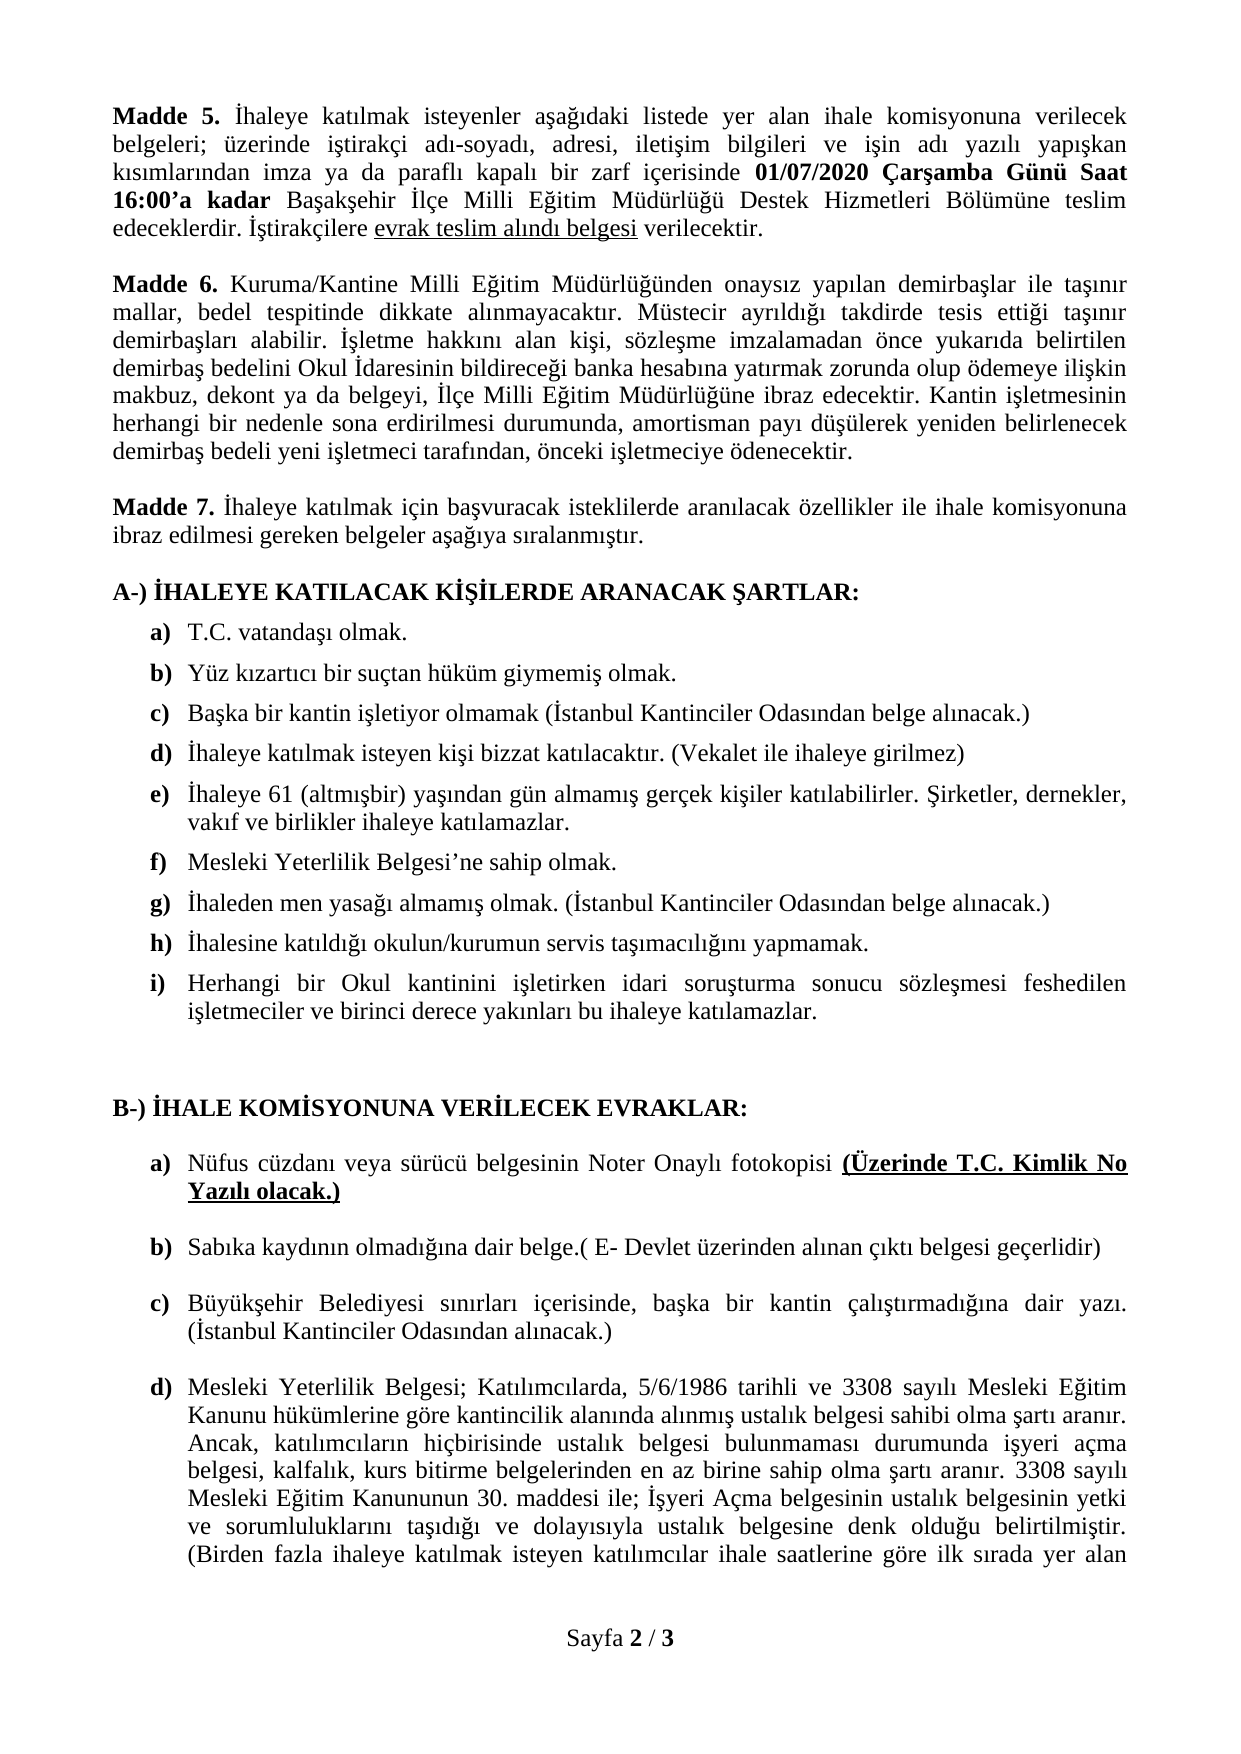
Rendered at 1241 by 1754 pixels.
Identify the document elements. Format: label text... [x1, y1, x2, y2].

list İhaleden men yasağı almamış olmak. (İstanbul Kantinciler Odasından belge alınacak.) [150, 889, 1128, 917]
text B-) İHALE KOMİSYONUNA VERİLECEK EVRAKLAR: [112, 1094, 1128, 1122]
list Nüfus cüzdanı veya sürücü belgesinin Noter Onaylı fotokopisi (Üzerinde T.C. Kimlik No Yazılı olacak.) [150, 1149, 1128, 1205]
list Yüz kızartıcı bir suçtan hüküm giymemiş olmak. [150, 659, 1128, 687]
text A-) İHALEYE KATILACAK KİŞİLERDE ARANACAK ŞARTLAR: [112, 578, 1128, 606]
list Herhangi bir Okul kantinini işletirken idari soruşturma sonucu sözleşmesi feshedilen işletmeciler ve birinci derece yakınları bu ihaleye katılamazlar. [150, 969, 1128, 1025]
list Mesleki Yeterlilik Belgesi’ne sahip olmak. [150, 848, 1128, 876]
list İhaleye 61 (altmışbir) yaşından gün almamış gerçek kişiler katılabilirler. Şirketler, dernekler, vakıf ve birlikler ihaleye katılamazlar. [150, 780, 1128, 836]
list İhaleye katılmak isteyen kişi bizzat katılacaktır. (Vekalet ile ihaleye girilmez) [150, 739, 1128, 767]
text Madde 5. İhaleye katılmak isteyenler aşağıdaki listede yer alan ihale komisyonuna verilecek belgeleri; üzerinde iştirakçi adı-soyadı, adresi, iletişim bilgileri ve işin adı yazılı yapışkan kısımlarından imza ya da paraflı kapalı bir zarf içerisinde 01/07/2020 Çarşamba Günü Saat 16:00’a kadar Başakşehir İlçe Milli Eğitim Müdürlüğü Destek Hizmetleri Bölümüne teslim edeceklerdir. İştirakçilere evrak teslim alındı belgesi verilecektir. [112, 102, 1128, 242]
text Madde 6. Kuruma/Kantine Milli Eğitim Müdürlüğünden onaysız yapılan demirbaşlar ile taşınır mallar, bedel tespitinde dikkate alınmayacaktır. Müstecir ayrıldığı takdirde tesis ettiği taşınır demirbaşları alabilir. İşletme hakkını alan kişi, sözleşme imzalamadan önce yukarıda belirtilen demirbaş bedelini Okul İdaresinin bildireceği banka hesabına yatırmak zorunda olup ödemeye ilişkin makbuz, dekont ya da belgeyi, İlçe Milli Eğitim Müdürlüğüne ibraz edecektir. Kantin işletmesinin herhangi bir nedenle sona erdirilmesi durumunda, amortisman payı düşülerek yeniden belirlenecek demirbaş bedeli yeni işletmeci tarafından, önceki işletmeciye ödenecektir. [112, 270, 1128, 465]
list T.C. vatandaşı olmak. [150, 618, 1128, 646]
list İhalesine katıldığı okulun/kurumun servis taşımacılığını yapmamak. [150, 929, 1128, 957]
list Başka bir kantin işletiyor olmamak (İstanbul Kantinciler Odasından belge alınacak.) [150, 699, 1128, 727]
list Büyükşehir Belediyesi sınırları içerisinde, başka bir kantin çalıştırmadığına dair yazı. (İstanbul Kantinciler Odasından alınacak.) [150, 1289, 1128, 1345]
text Madde 7. İhaleye katılmak için başvuracak isteklilerde aranılacak özellikler ile ihale komisyonuna ibraz edilmesi gereken belgeler aşağıya sıralanmıştır. [112, 493, 1128, 549]
list Sabıka kaydının olmadığına dair belge.( E- Devlet üzerinden alınan çıktı belgesi geçerlidir) [150, 1233, 1128, 1261]
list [150, 1373, 1128, 1568]
